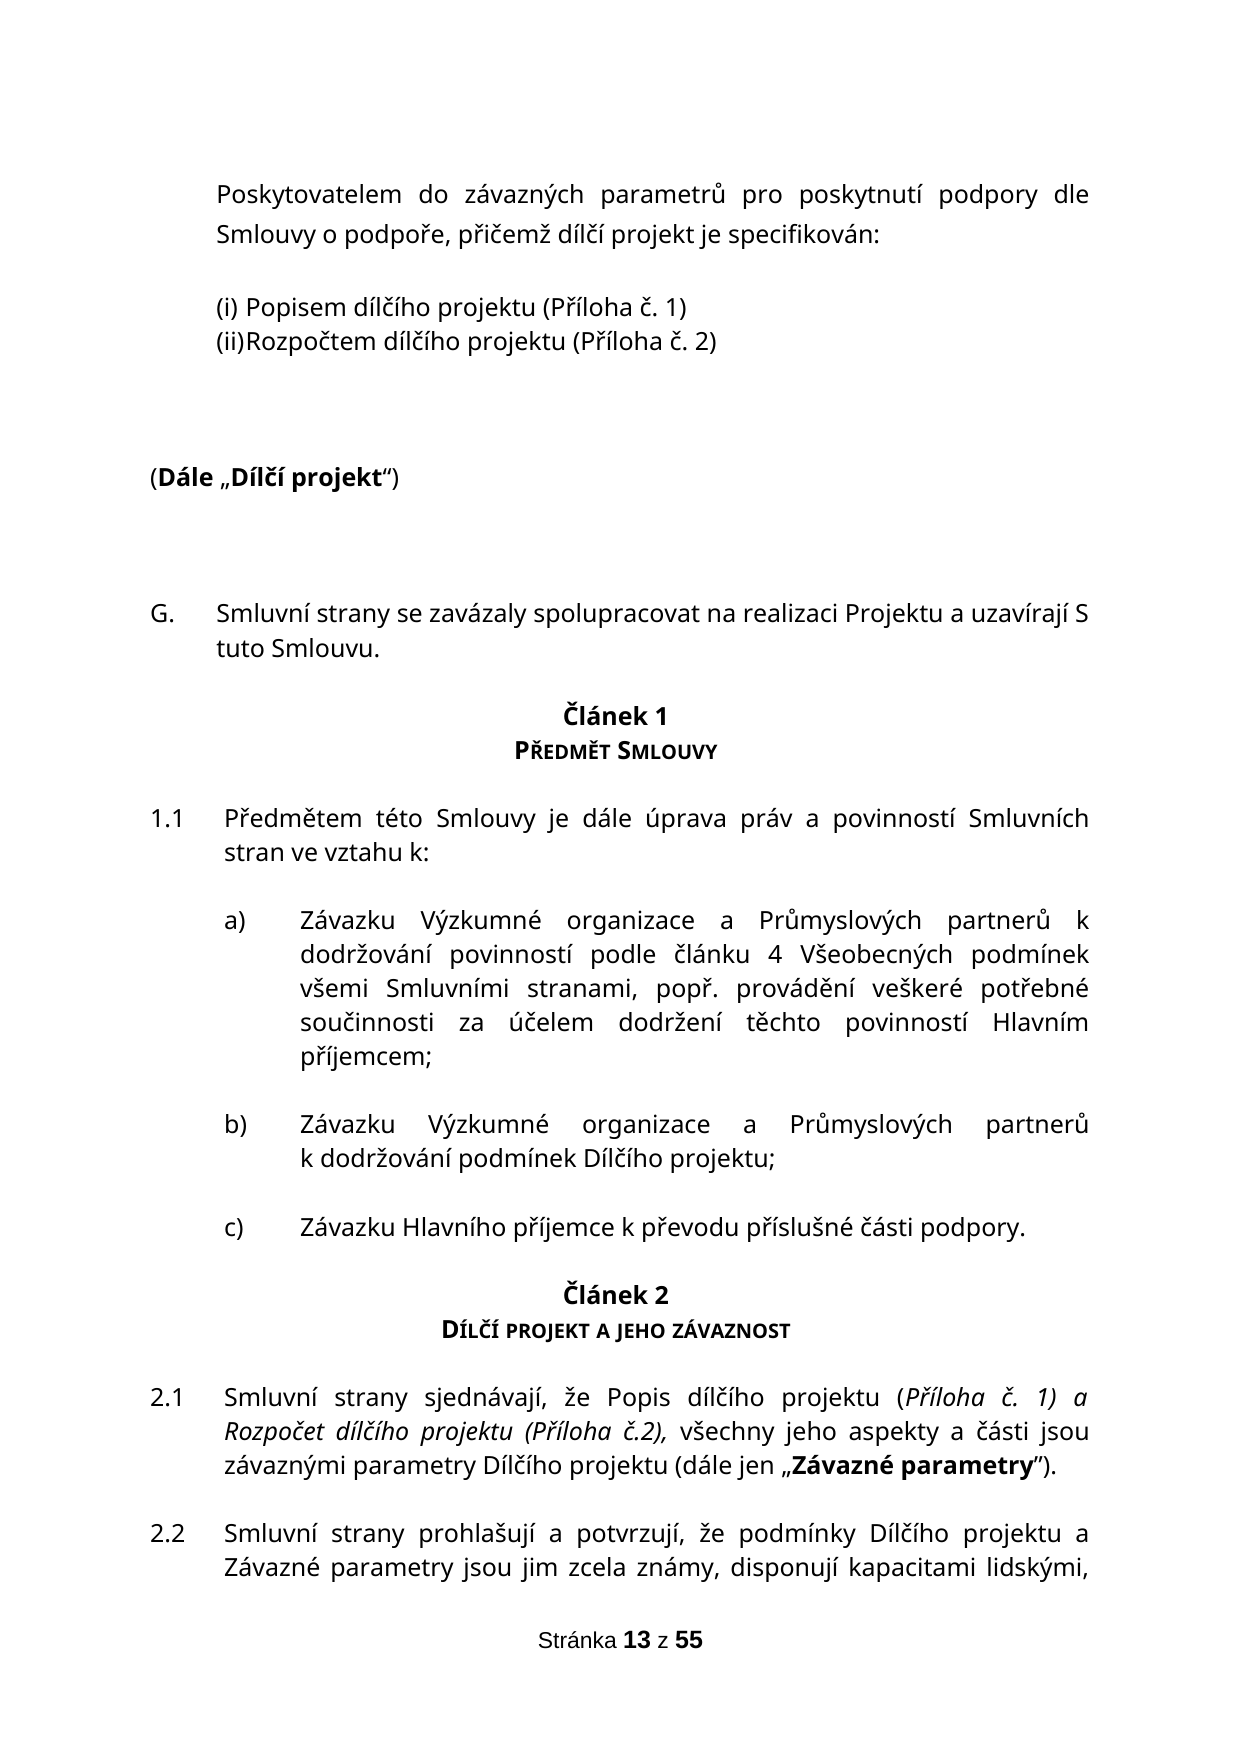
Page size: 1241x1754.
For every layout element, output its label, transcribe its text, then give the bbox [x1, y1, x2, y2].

text Dílčí projekt a jeho závaznost [141, 1311, 1090, 1346]
list Závazku Hlavního příjemce k převodu příslušné části podpory. [224, 1209, 1090, 1243]
list Závazku Výzkumné organizace a Průmyslových partnerů k dodržování podmínek Dílčího projektu; [224, 1107, 1090, 1175]
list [179, 177, 1090, 250]
list Popisem dílčího projektu (Příloha č. 1) [216, 289, 1090, 324]
list Závazku Výzkumné organizace a Průmyslových partnerů k dodržování povinností podle článku 4 Všeobecných podmínek všemi Smluvními stranami, popř. provádění veškeré potřebné součinnosti za účelem dodržení těchto povinností Hlavním příjemcem; [224, 903, 1090, 1073]
text Článek 1 [141, 698, 1090, 732]
text (Dále „Dílčí projekt“) [150, 460, 1090, 494]
list Smluvní strany se zavázaly spolupracovat na realizaci Projektu a uzavírají S tuto Smlouvu. [150, 596, 1090, 664]
list Předmětem této Smlouvy je dále úprava práv a povinností Smluvních stran ve vztahu k: [150, 801, 1090, 869]
text Předmět Smlouvy [141, 732, 1090, 766]
text Článek 2 [141, 1277, 1090, 1311]
list Smluvní strany sjednávají, že Popis dílčího projektu (Příloha č. 1) a Rozpočet dílčího projektu (Příloha č.2), všechny jeho aspekty a části jsou závaznými parametry Dílčího projektu (dále jen „Závazné parametry”). [150, 1379, 1090, 1482]
list Rozpočtem dílčího projektu (Příloha č. 2) [216, 324, 1090, 358]
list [150, 1516, 1090, 1584]
